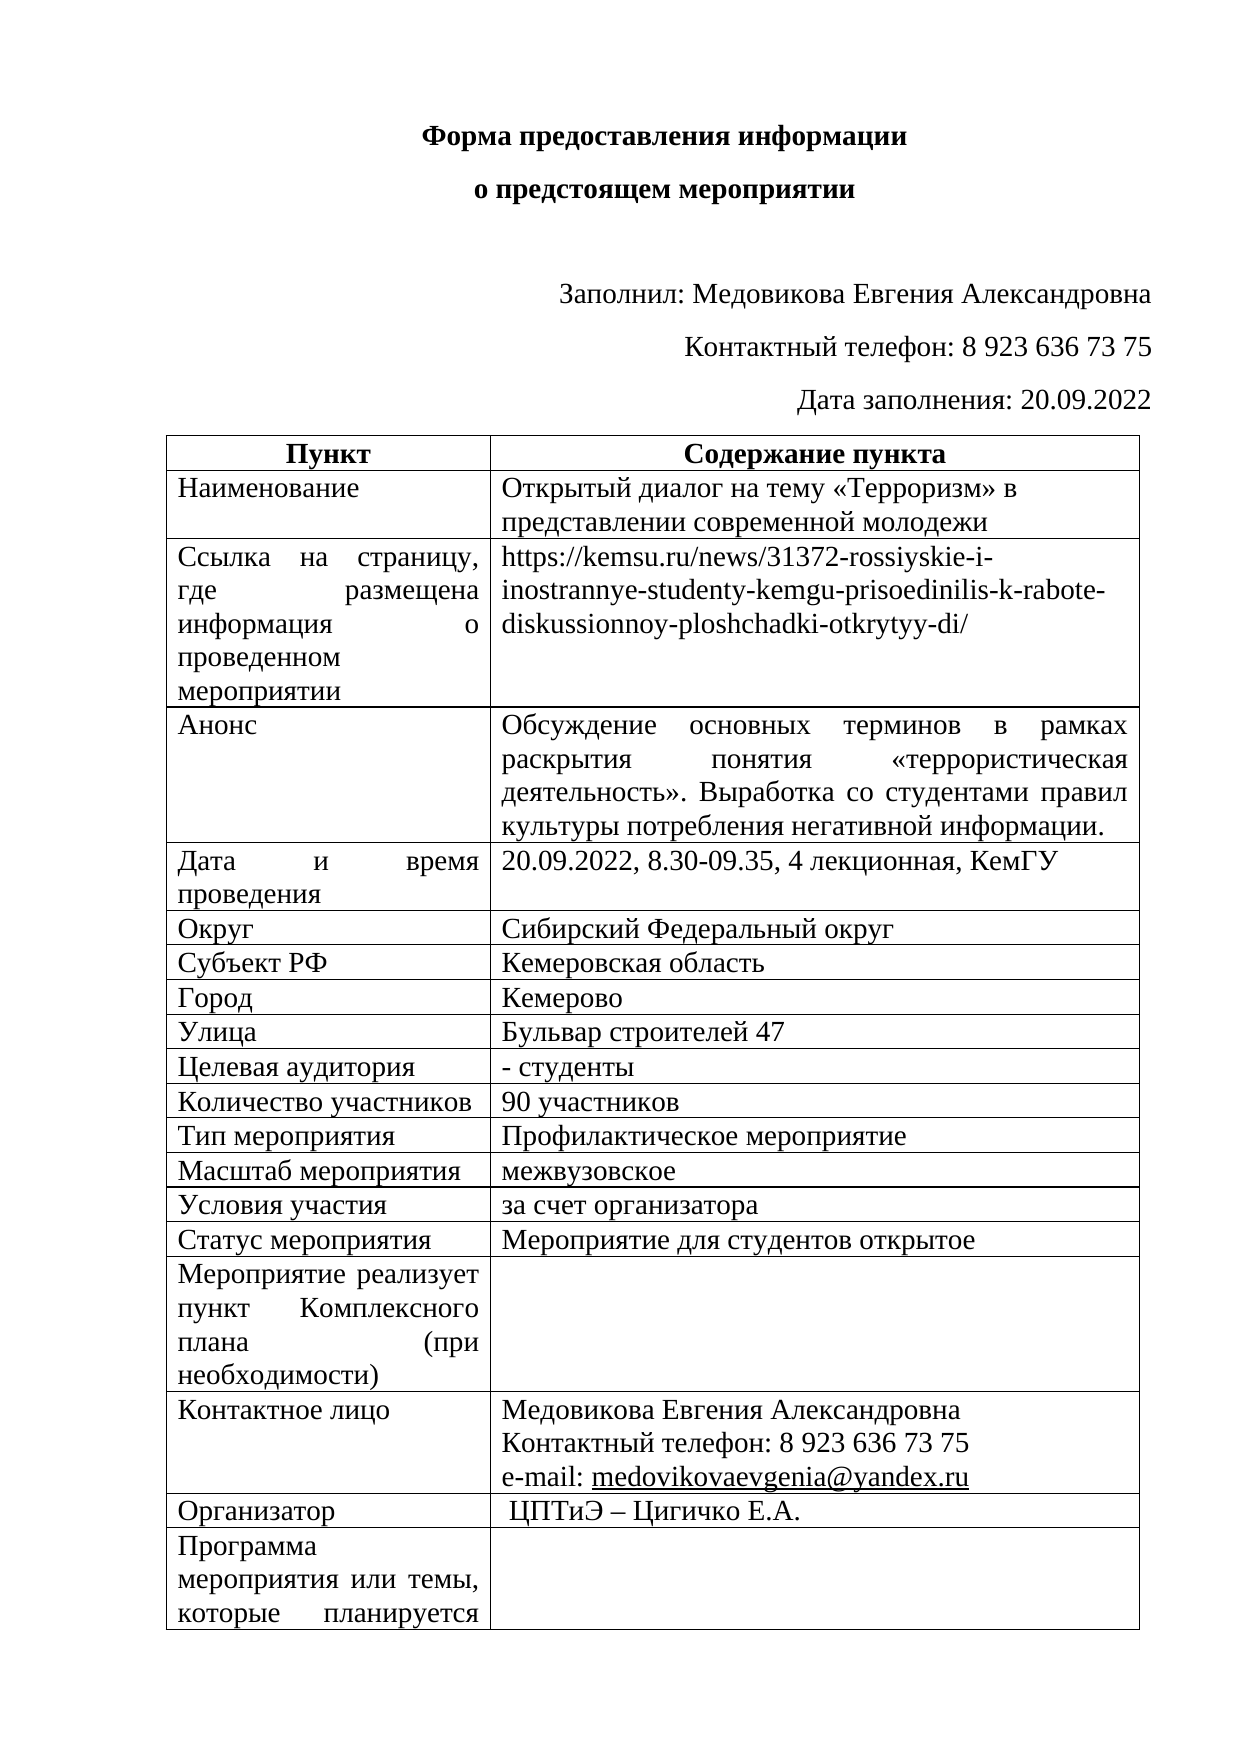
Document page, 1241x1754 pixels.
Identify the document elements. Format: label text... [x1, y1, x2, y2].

table_cell https://kemsu.ru/news/31372-rossiyskie-i-inostrannye-studenty-kemgu-prisoedinilis-k-rabote-diskussionnoy-ploshchadki-otkrytyy-di/ [491, 539, 1139, 706]
table_cell Кемеровская область [491, 945, 1139, 979]
table_cell Бульвар строителей 47 [491, 1015, 1139, 1048]
table_cell Анонс [167, 708, 490, 842]
table_header Пункт [167, 436, 490, 469]
table_cell Контактное лицо [167, 1392, 490, 1492]
table_cell ЦПТиЭ – Цигичко Е.А. [491, 1494, 1139, 1527]
table_cell Наименование [167, 471, 490, 538]
table_cell Мероприятие реализует пункт Комплексного плана (при необходимости) [167, 1257, 490, 1391]
table_cell Статус мероприятия [167, 1222, 490, 1256]
table_cell Профилактическое мероприятие [491, 1118, 1139, 1152]
table_cell Масштаб мероприятия [167, 1153, 490, 1186]
table_header Содержание пункта [491, 436, 1139, 469]
table_cell Город [167, 980, 490, 1013]
table_cell Количество участников [167, 1084, 490, 1117]
table_cell Обсуждение основных терминов в рамках раскрытия понятия «террористическая деятельность». Выработка со студентами правил культуры потребления негативной информации. [491, 708, 1139, 842]
table_cell - студенты [491, 1049, 1139, 1083]
table_cell межвузовское [491, 1153, 1139, 1186]
table_cell Мероприятие для студентов открытое [491, 1222, 1139, 1256]
table_cell за счет организатора [491, 1188, 1139, 1221]
table_cell Субъект РФ [167, 945, 490, 979]
table_cell Медовикова Евгения Александровна Контактный телефон: 8 923 636 73 75 e-mail: medovikovaevgenia@yandex.ru [491, 1392, 1139, 1492]
table_cell Улица [167, 1015, 490, 1048]
table_cell Тип мероприятия [167, 1118, 490, 1152]
table_cell [491, 1257, 1139, 1391]
table_cell Открытый диалог на тему «Терроризм» в представлении современной молодежи [491, 471, 1139, 538]
table_cell Сибирский Федеральный округ [491, 911, 1139, 944]
table_cell 90 участников [491, 1084, 1139, 1117]
table_cell Организатор [167, 1494, 490, 1527]
table_cell Кемерово [491, 980, 1139, 1013]
text о предстоящем мероприятии [177, 171, 1152, 204]
text Форма предоставления информации [177, 118, 1152, 152]
text Контактный телефон: 8 923 636 73 75 [177, 329, 1152, 363]
table_cell 20.09.2022, 8.30-09.35, 4 лекционная, КемГУ [491, 843, 1139, 910]
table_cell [167, 1528, 490, 1629]
text Дата заполнения: 20.09.2022 [177, 382, 1152, 416]
table_cell Ссылка на страницу, где размещена информация о проведенном мероприятии [167, 539, 490, 706]
text Заполнил: Медовикова Евгения Александровна [177, 277, 1152, 310]
table_cell Условия участия [167, 1188, 490, 1221]
table_cell Округ [167, 911, 490, 944]
table_cell Дата и время проведения [167, 843, 490, 910]
table_cell Целевая аудитория [167, 1049, 490, 1083]
table_cell [491, 1528, 1139, 1629]
